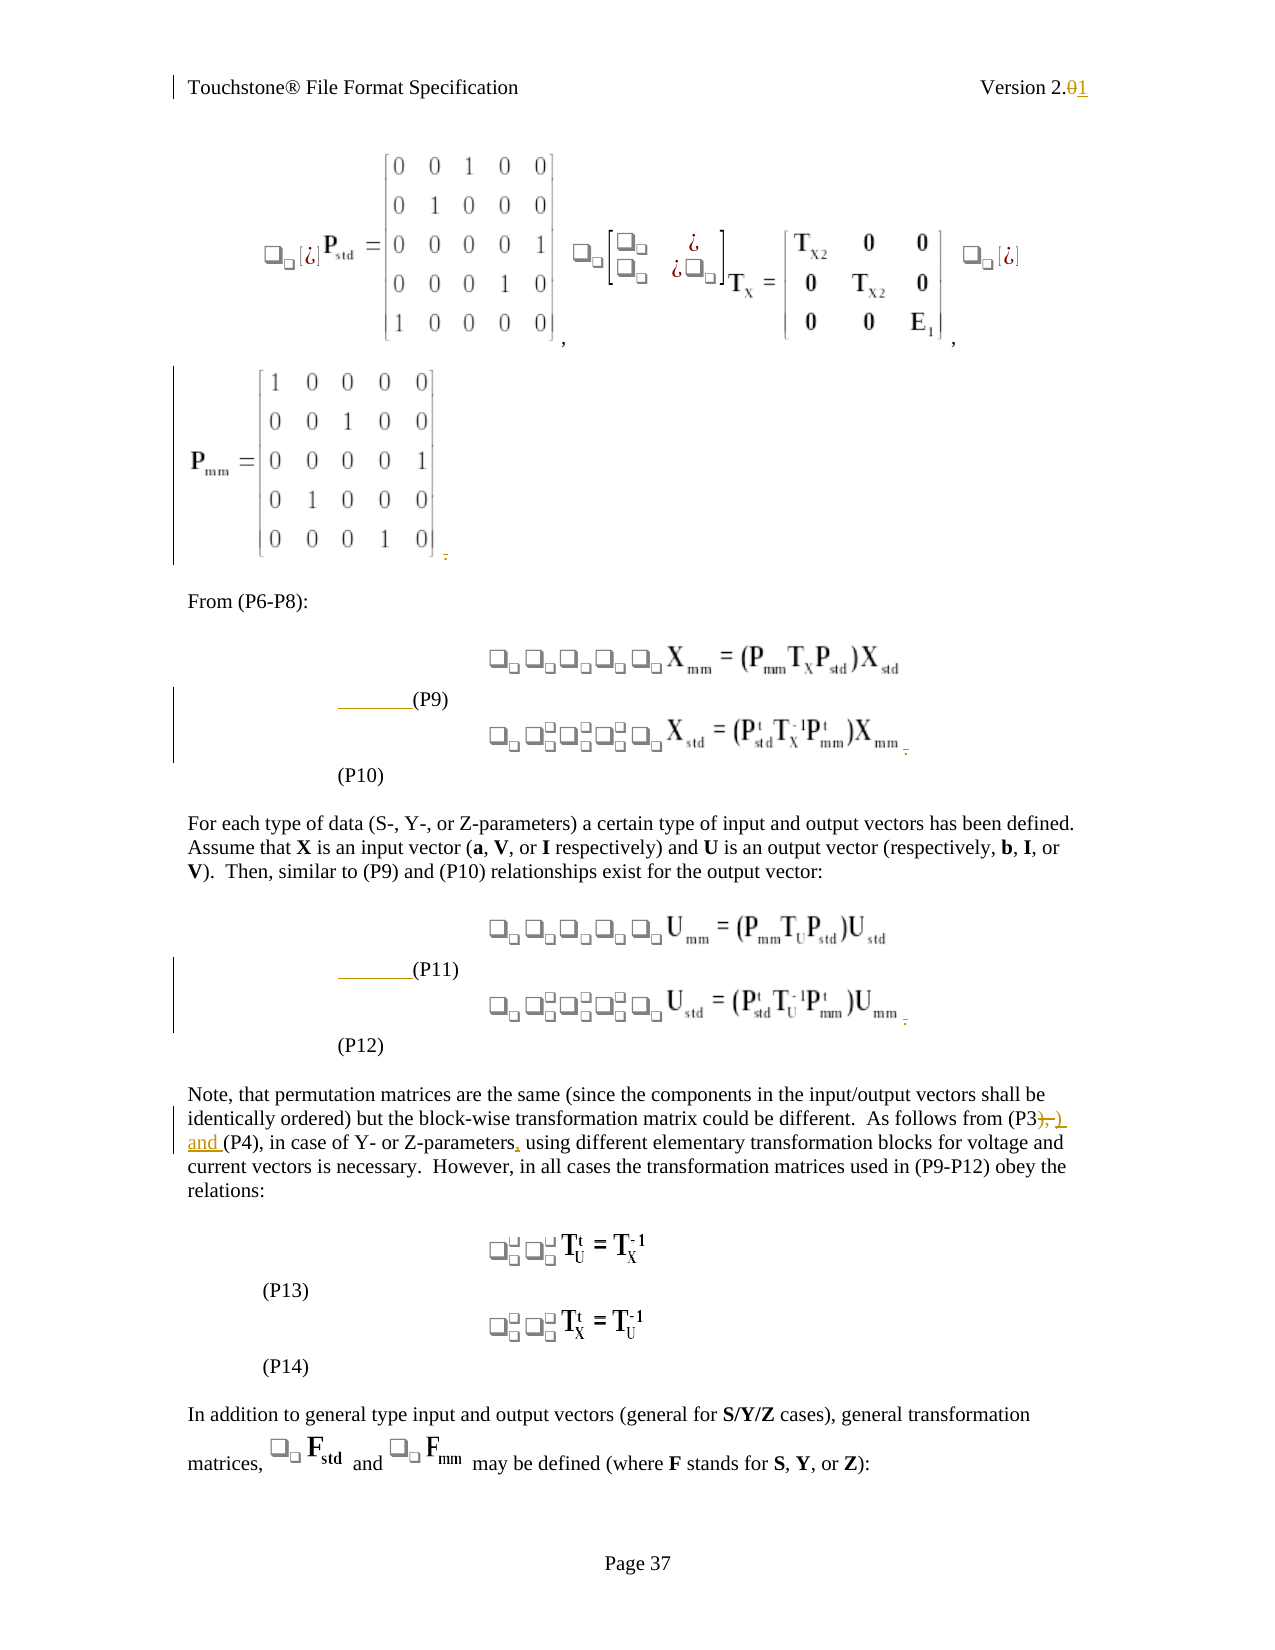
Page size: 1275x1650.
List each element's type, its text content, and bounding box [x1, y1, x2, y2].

text (P9) [187, 637, 1087, 711]
text Note, that permutation matrices are the same (since the components in the input/output vectors shall be identically ordered) but the block-wise transformation matrix could be different. As follows from (P3(P4), in case of Y- or Z-parameters using different elementary transformation blocks for voltage and current vectors is necessary. However, in all cases the transformation matrices used in (P9-P12) obey the relations: [187, 1081, 1087, 1202]
text (P13) [187, 1226, 1087, 1302]
text , , [187, 150, 1087, 565]
text In addition to general type input and output vectors (general for S/Y/Z cases), general transformation matrices, and may be defined (where F stands for S, Y, or Z): [187, 1402, 1087, 1476]
text (P12) [187, 981, 1087, 1057]
text For each type of data (S-, Y-, or Z-parameters) a certain type of input and output vectors has been defined. Assume that X is an input vector (a, V, or I respectively) and U is an output vector (respectively, b, I, or V). Then, similar to (P9) and (P10) relationships exist for the output vector: [187, 811, 1087, 883]
text (P14) [187, 1302, 1087, 1378]
text (P10) [187, 711, 1087, 787]
text (P11) [187, 907, 1087, 981]
text From (P6-P8): [187, 589, 1087, 613]
